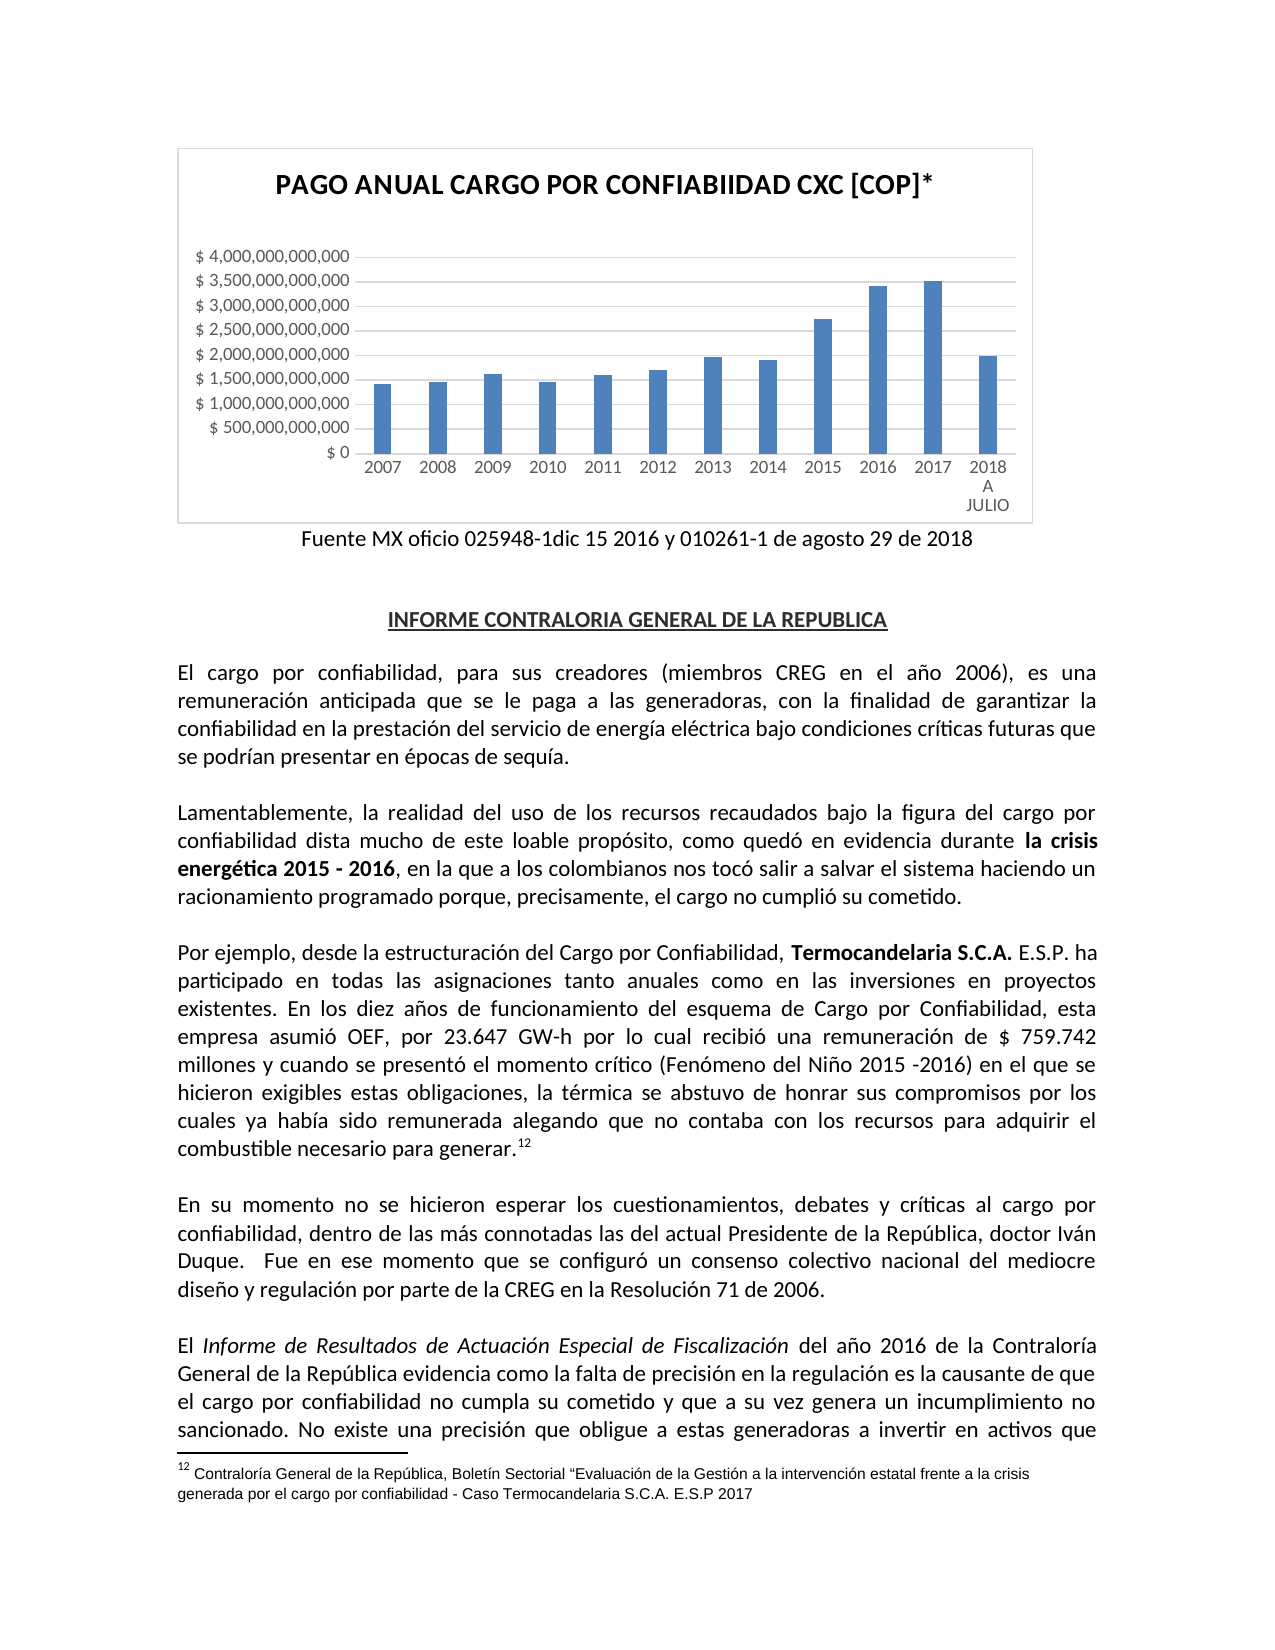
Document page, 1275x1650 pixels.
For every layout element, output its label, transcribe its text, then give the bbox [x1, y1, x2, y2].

text En su momento no se hicieron esperar los cuestionamientos, debates y críticas al cargo por confiabilidad, dentro de las más connotadas las del actual Presidente de la República, doctor Iván Duque. Fue en ese momento que se configuró un consenso colectivo nacional del mediocre diseño y regulación por parte de la CREG en la Resolución 71 de 2006. [177, 1191, 1098, 1303]
text Fuente MX oficio 025948-1dic 15 2016 y 010261-1 de agosto 29 de 2018 [177, 524, 1098, 552]
text INFORME CONTRALORIA GENERAL DE LA REPUBLICA [177, 605, 1098, 633]
text Lamentablemente, la realidad del uso de los recursos recaudados bajo la figura del cargo por confiabilidad dista mucho de este loable propósito, como quedó en evidencia durante la crisis energética 2015 - 2016, en la que a los colombianos nos tocó salir a salvar el sistema haciendo un racionamiento programado porque, precisamente, el cargo no cumplió su cometido. [177, 798, 1098, 910]
text El cargo por confiabilidad, para sus creadores (miembros CREG en el año 2006), es una remuneración anticipada que se le paga a las generadoras, con la finalidad de garantizar la confiabilidad en la prestación del servicio de energía eléctrica bajo condiciones críticas futuras que se podrían presentar en épocas de sequía. [177, 658, 1098, 770]
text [177, 1331, 1098, 1443]
text Por ejemplo, desde la estructuración del Cargo por Confiabilidad, Termocandelaria S.C.A. E.S.P. ha participado en todas las asignaciones tanto anuales como en las inversiones en proyectos existentes. En los diez años de funcionamiento del esquema de Cargo por Confiabilidad, esta empresa asumió OEF, por 23.647 GW-h por lo cual recibió una remuneración de $ 759.742 millones y cuando se presentó el momento crítico (Fenómeno del Niño 2015 -2016) en el que se hicieron exigibles estas obligaciones, la térmica se abstuvo de honrar sus compromisos por los cuales ya había sido remunerada alegando que no contaba con los recursos para adquirir el combustible necesario para generar. [177, 938, 1098, 1163]
